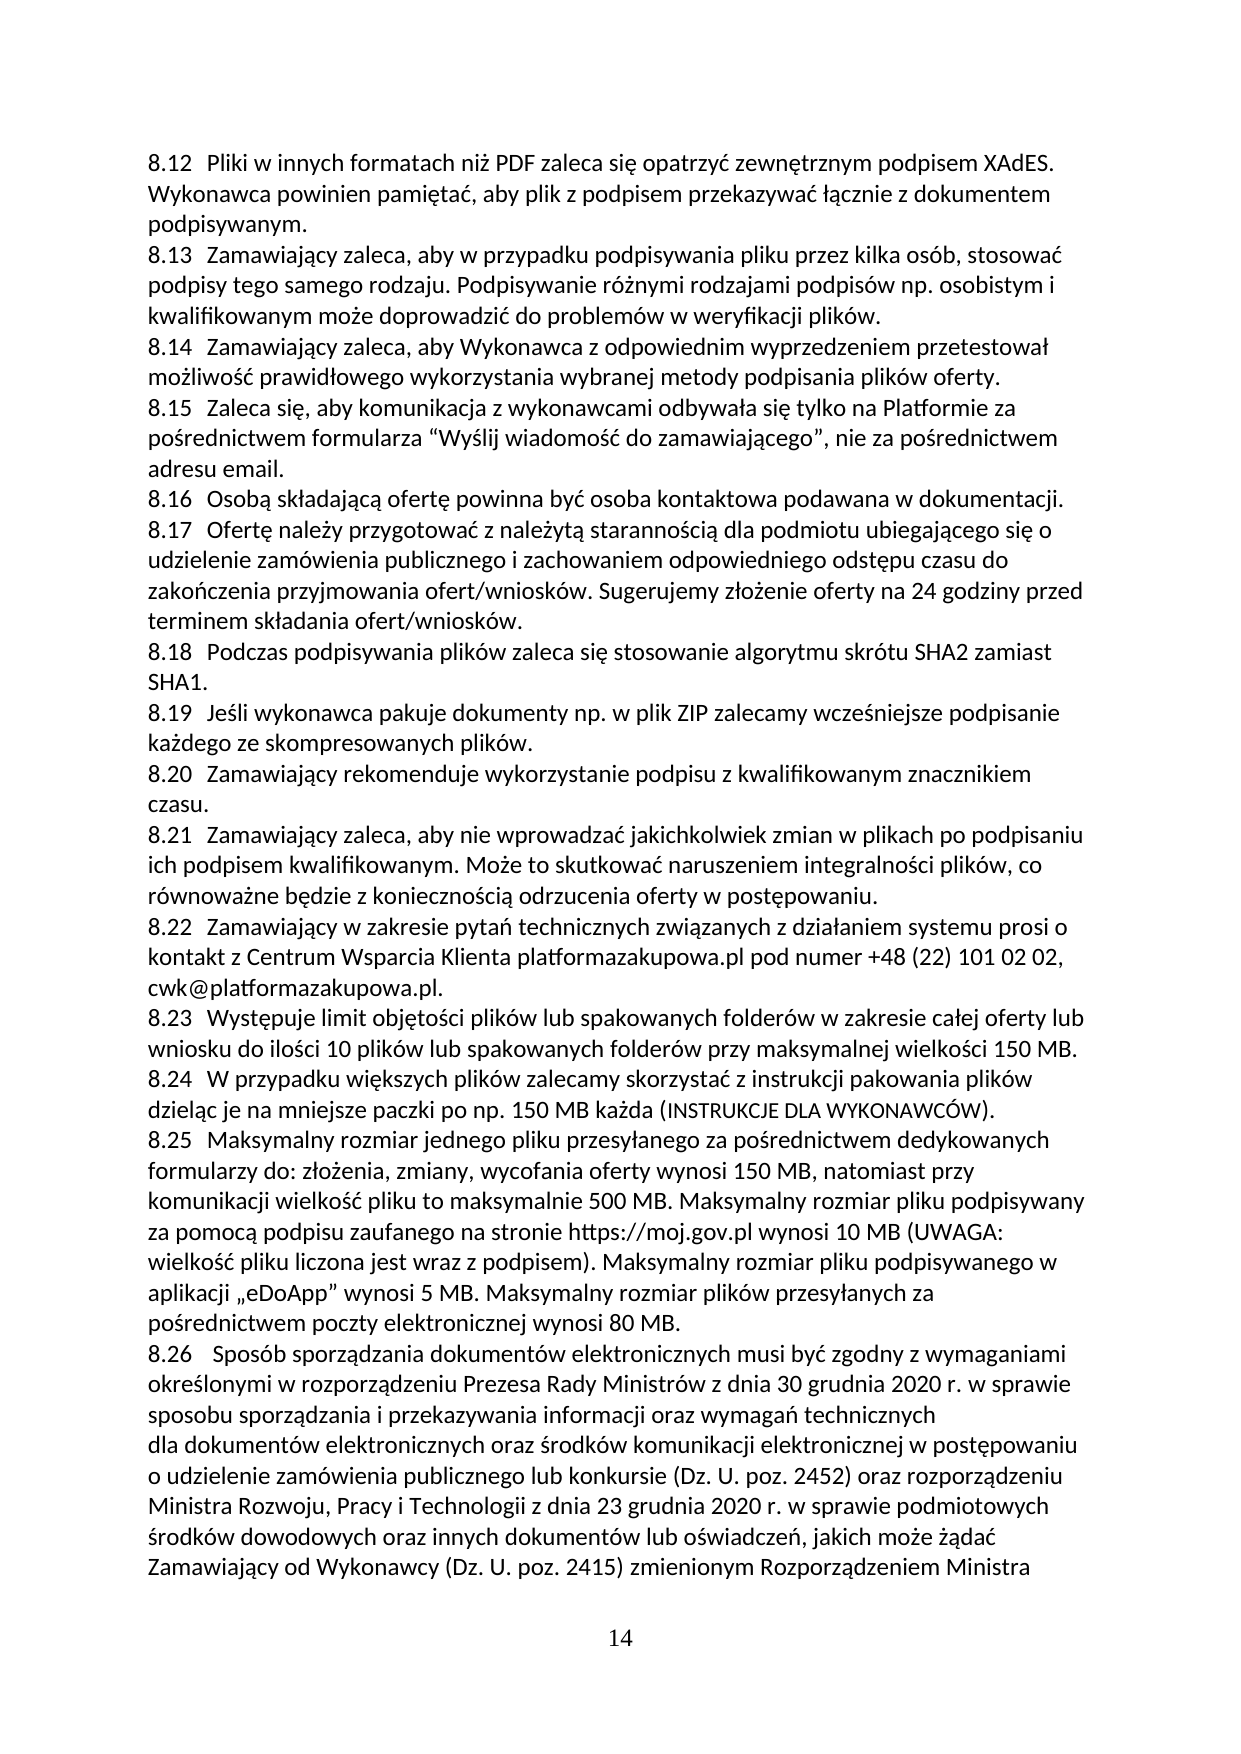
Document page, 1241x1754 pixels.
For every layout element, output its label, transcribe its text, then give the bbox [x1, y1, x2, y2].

list Zamawiający rekomenduje wykorzystanie podpisu z kwalifikowanym znacznikiem czasu. [148, 758, 1093, 819]
list Pliki w innych formatach niż PDF zaleca się opatrzyć zewnętrznym podpisem XAdES. Wykonawca powinien pamiętać, aby plik z podpisem przekazywać łącznie z dokumentem podpisywanym. [148, 148, 1093, 239]
list Maksymalny rozmiar jednego pliku przesyłanego za pośrednictwem dedykowanych formularzy do: złożenia, zmiany, wycofania oferty wynosi 150 MB, natomiast przy komunikacji wielkość pliku to maksymalnie 500 MB. Maksymalny rozmiar pliku podpisywany za pomocą podpisu zaufanego na stronie https://moj.gov.pl wynosi 10 MB (UWAGA: wielkość pliku liczona jest wraz z podpisem). Maksymalny rozmiar pliku podpisywanego w aplikacji „eDoApp” wynosi 5 MB. Maksymalny rozmiar plików przesyłanych za pośrednictwem poczty elektronicznej wynosi 80 MB. [148, 1124, 1093, 1338]
list Zaleca się, aby komunikacja z wykonawcami odbywała się tylko na Platformie za pośrednictwem formularza “Wyślij wiadomość do zamawiającego”, nie za pośrednictwem adresu email. [148, 392, 1093, 483]
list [148, 1338, 1093, 1582]
list Zamawiający w zakresie pytań technicznych związanych z działaniem systemu prosi o kontakt z Centrum Wsparcia Klienta platformazakupowa.pl pod numer +48 (22) 101 02 02, cwk@platformazakupowa.pl. [148, 911, 1093, 1002]
list Występuje limit objętości plików lub spakowanych folderów w zakresie całej oferty lub wniosku do ilości 10 plików lub spakowanych folderów przy maksymalnej wielkości 150 MB. [148, 1002, 1093, 1063]
list Zamawiający zaleca, aby nie wprowadzać jakichkolwiek zmian w plikach po podpisaniu ich podpisem kwalifikowanym. Może to skutkować naruszeniem integralności plików, co równoważne będzie z koniecznością odrzucenia oferty w postępowaniu. [148, 819, 1093, 911]
list Osobą składającą ofertę powinna być osoba kontaktowa podawana w dokumentacji. [148, 483, 1093, 514]
list Jeśli wykonawca pakuje dokumenty np. w plik ZIP zalecamy wcześniejsze podpisanie każdego ze skompresowanych plików. [148, 697, 1093, 758]
list Zamawiający zaleca, aby Wykonawca z odpowiednim wyprzedzeniem przetestował możliwość prawidłowego wykorzystania wybranej metody podpisania plików oferty. [148, 331, 1093, 392]
list Podczas podpisywania plików zaleca się stosowanie algorytmu skrótu SHA2 zamiast SHA1. [148, 636, 1093, 697]
list Ofertę należy przygotować z należytą starannością dla podmiotu ubiegającego się o udzielenie zamówienia publicznego i zachowaniem odpowiedniego odstępu czasu do zakończenia przyjmowania ofert/wniosków. Sugerujemy złożenie oferty na 24 godziny przed terminem składania ofert/wniosków. [148, 514, 1093, 636]
list W przypadku większych plików zalecamy skorzystać z instrukcji pakowania plików dzieląc je na mniejsze paczki po np. 150 MB każda (INSTRUKCJE DLA WYKONAWCÓW). [148, 1063, 1093, 1124]
list Zamawiający zaleca, aby w przypadku podpisywania pliku przez kilka osób, stosować podpisy tego samego rodzaju. Podpisywanie różnymi rodzajami podpisów np. osobistym i kwalifikowanym może doprowadzić do problemów w weryfikacji plików. [148, 239, 1093, 331]
